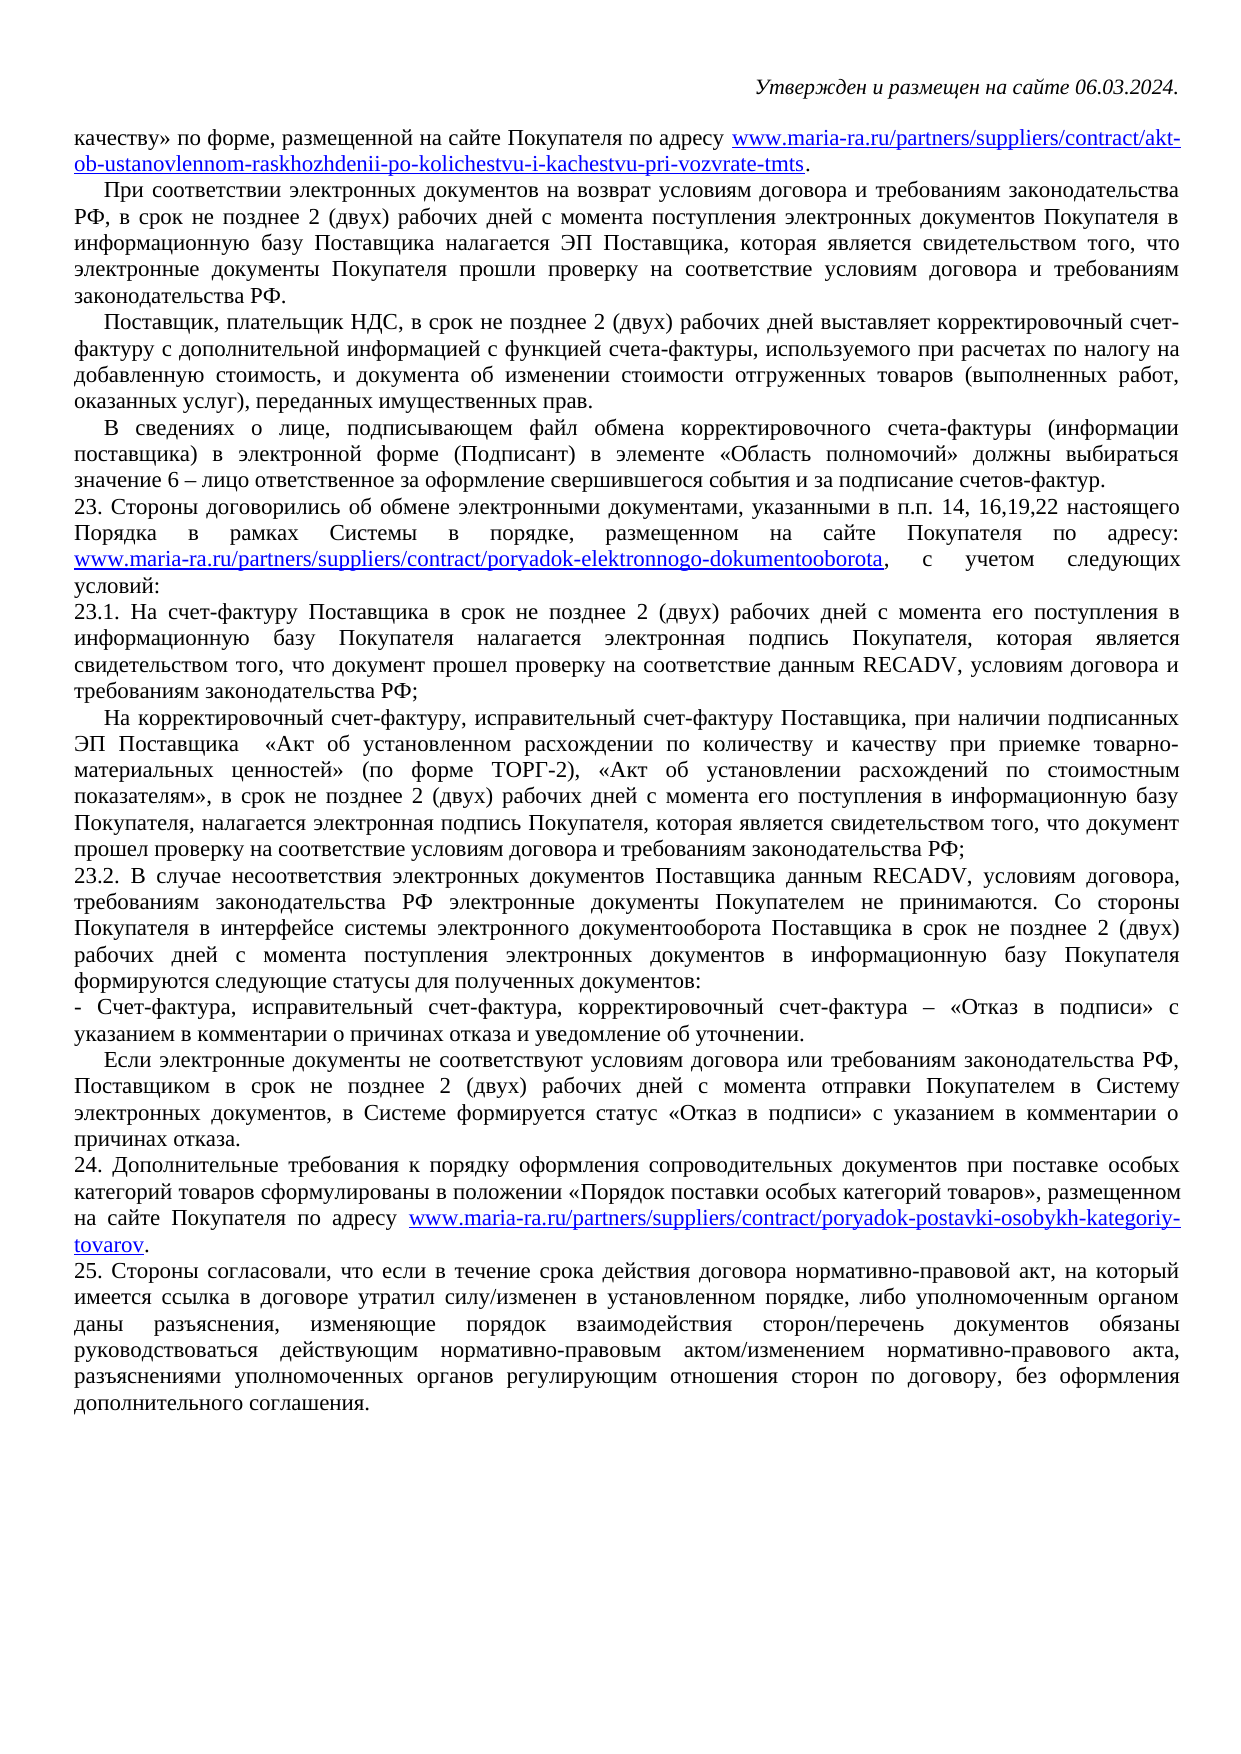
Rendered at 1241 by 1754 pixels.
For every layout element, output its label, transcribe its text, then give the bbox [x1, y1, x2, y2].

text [74, 124, 1181, 176]
text 23.1. На счет-фактуру Поставщика в срок не позднее 2 (двух) рабочих дней с момента его поступления в информационную базу Покупателя налагается электронная подпись Покупателя, которая является свидетельством того, что документ прошел проверку на соответствие данным RECADV, условиям договора и требованиям законодательства РФ; [74, 598, 1181, 703]
text 25. Стороны согласовали, что если в течение срока действия договора нормативно-правовой акт, на который имеется ссылка в договоре утратил силу/изменен в установленном порядке, либо уполномоченным органом даны разъяснения, изменяющие порядок взаимодействия сторон/перечень документов обязаны руководствоваться действующим нормативно-правовым актом/изменением нормативно-правового акта, разъяснениями уполномоченных органов регулирующим отношения сторон по договору, без оформления дополнительного соглашения. [74, 1257, 1181, 1415]
text 23. Стороны договорились об обмене электронными документами, указанными в п.п. 14, 16,19,22 настоящего Порядка в рамках Системы в порядке, размещенном на сайте Покупателя по адресу: www.maria-ra.ru/partners/suppliers/contract/poryadok-elektronnogo-dokumentooborota, с учетом следующих условий: [74, 493, 1181, 598]
text 23.2. В случае несоответствия электронных документов Поставщика данным RECADV, условиям договора, требованиям законодательства РФ электронные документы Покупателем не принимаются. Со стороны Покупателя в интерфейсе системы электронного документооборота Поставщика в срок не позднее 2 (двух) рабочих дней с момента поступления электронных документов в информационную базу Покупателя формируются следующие статусы для полученных документов: [74, 862, 1181, 993]
text На корректировочный счет-фактуру, исправительный счет-фактуру Поставщика, при наличии подписанных ЭП Поставщика «Акт об установленном расхождении по количеству и качеству при приемке товарно-материальных ценностей» (по форме ТОРГ-2), «Акт об установлении расхождений по стоимостным показателям», в срок не позднее 2 (двух) рабочих дней с момента его поступления в информационную базу Покупателя, налагается электронная подпись Покупателя, которая является свидетельством того, что документ прошел проверку на соответствие условиям договора и требованиям законодательства РФ; [74, 703, 1181, 862]
text Поставщик, плательщик НДС, в срок не позднее 2 (двух) рабочих дней выставляет корректировочный счет-фактуру с дополнительной информацией с функцией счета-фактуры, используемого при расчетах по налогу на добавленную стоимость, и документа об изменении стоимости отгруженных товаров (выполненных работ, оказанных услуг), переданных имущественных прав. [74, 308, 1181, 414]
text Если электронные документы не соответствуют условиям договора или требованиям законодательства РФ, Поставщиком в срок не позднее 2 (двух) рабочих дней с момента отправки Покупателем в Систему электронных документов, в Системе формируется статус «Отказ в подписи» с указанием в комментарии о причинах отказа. [74, 1046, 1181, 1152]
text - Счет-фактура, исправительный счет-фактура, корректировочный счет-фактура – «Отказ в подписи» с указанием в комментарии о причинах отказа и уведомление об уточнении. [74, 993, 1181, 1046]
text В сведениях о лице, подписывающем файл обмена корректировочного счета-фактуры (информации поставщика) в электронной форме (Подписант) в элементе «Область полномочий» должны выбираться значение 6 – лицо ответственное за оформление свершившегося события и за подписание счетов-фактур. [74, 414, 1181, 493]
text 24. Дополнительные требования к порядку оформления сопроводительных документов при поставке особых категорий товаров сформулированы в положении «Порядок поставки особых категорий товаров», размещенном на сайте Покупателя по адресу www.maria-ra.ru/partners/suppliers/contract/poryadok-postavki-osobykh-kategoriy-tovarov. [74, 1152, 1181, 1257]
text При соответствии электронных документов на возврат условиям договора и требованиям законодательства РФ, в срок не позднее 2 (двух) рабочих дней с момента поступления электронных документов Покупателя в информационную базу Поставщика налагается ЭП Поставщика, которая является свидетельством того, что электронные документы Покупателя прошли проверку на соответствие условиям договора и требованиям законодательства РФ. [74, 176, 1181, 308]
